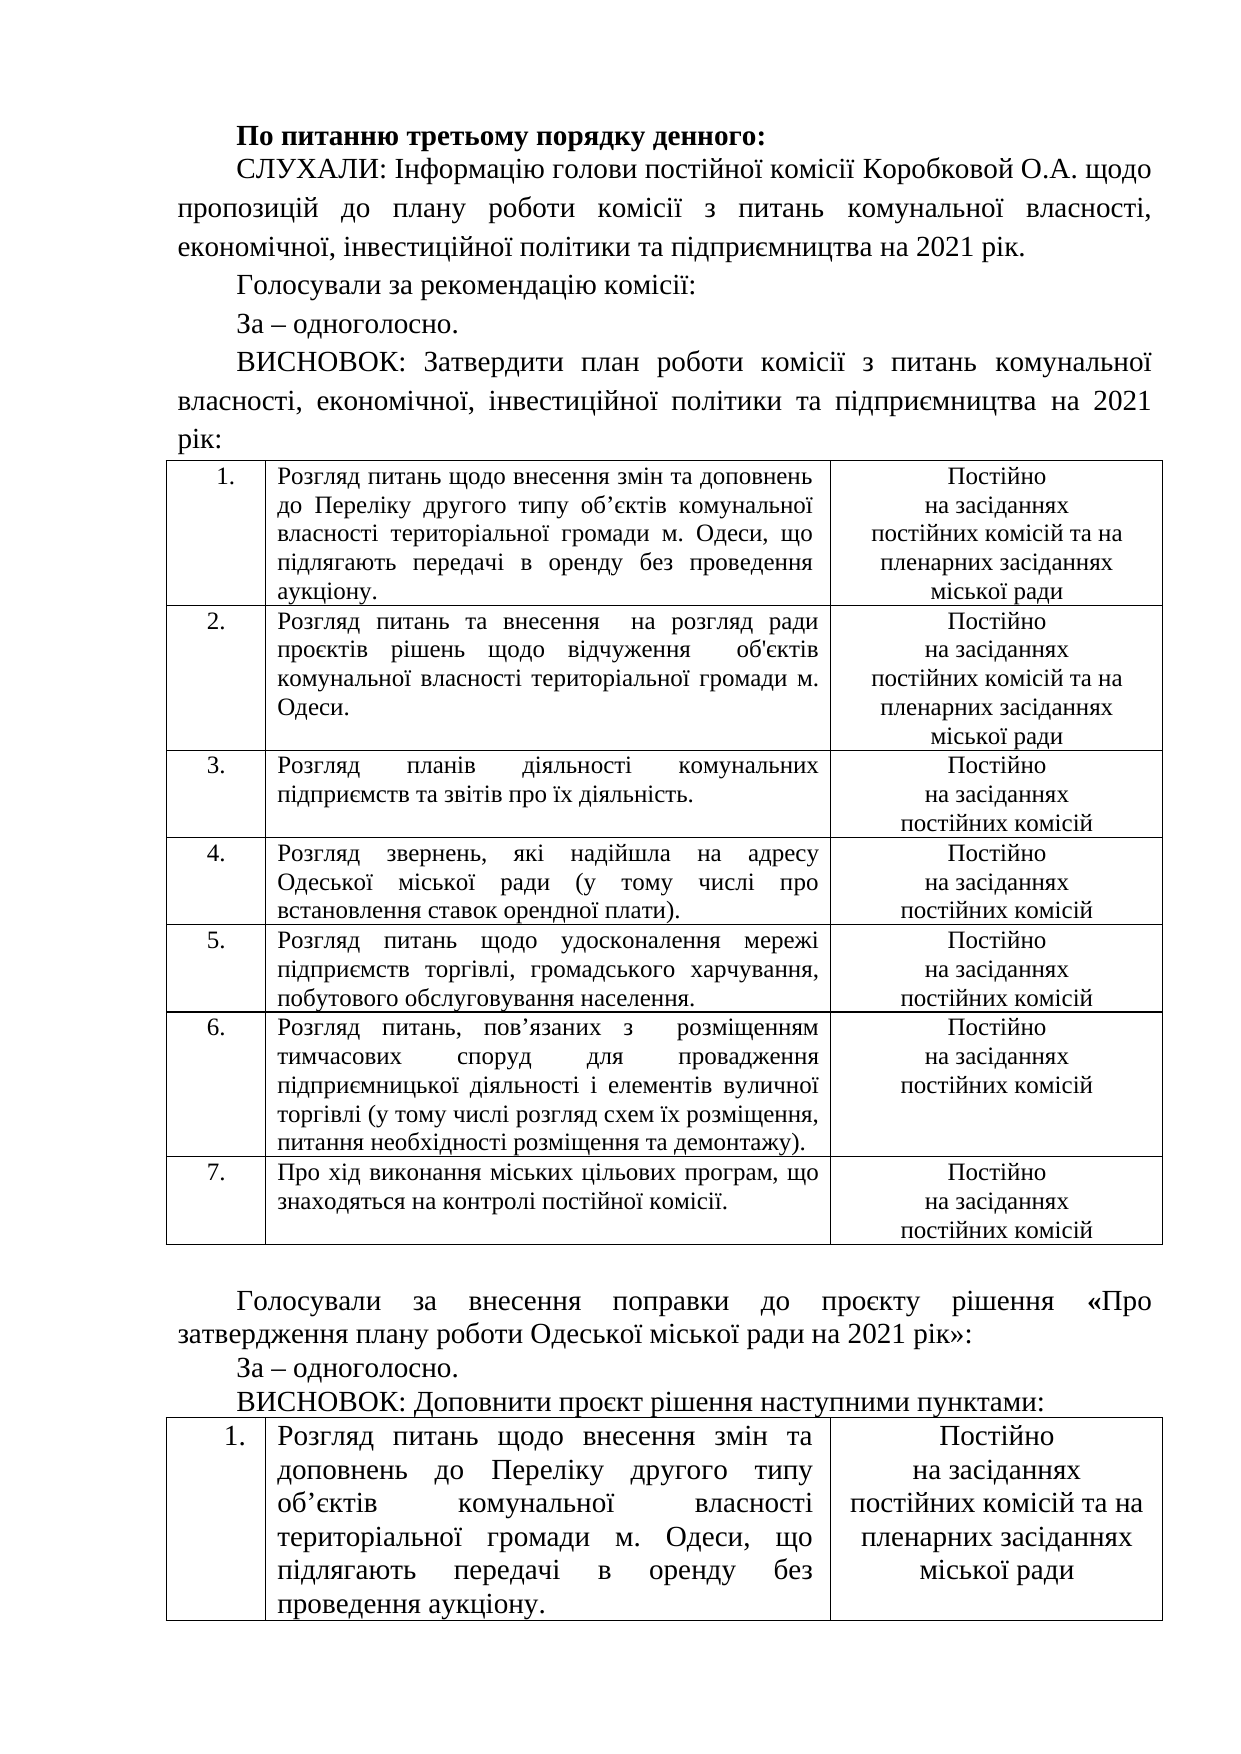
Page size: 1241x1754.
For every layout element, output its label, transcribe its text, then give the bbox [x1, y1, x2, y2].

table_cell Розгляд планів діяльності комунальних підприємств та звітів про їх діяльність. [266, 751, 830, 837]
table_cell 5. [167, 925, 265, 1011]
table_cell Постійно на засіданнях постійних комісій [831, 925, 1162, 1011]
table_cell 6. [167, 1013, 265, 1156]
table_cell Розгляд питань та внесення на розгляд ради проєктів рішень щодо відчуження об'єктів комунальної власності територіальної громади м. Одеси. [266, 606, 830, 749]
table_header Постійно на засіданнях постійних комісій та на пленарних засіданнях міської ради [831, 1418, 1162, 1619]
table_cell Постійно на засіданнях постійних комісій [831, 751, 1162, 837]
table_cell Постійно на засіданнях постійних комісій та на пленарних засіданнях міської ради [831, 606, 1162, 749]
text СЛУХАЛИ: Інформацію голови постійної комісії Коробковой О.А. щодо пропозицій до плану роботи комісії з питань комунальної власності, економічної, інвестиційної політики та підприємництва на 2021 рік. [177, 152, 1152, 262]
table_cell Розгляд питань щодо удосконалення мережі підприємств торгівлі, громадського харчування, побутового обслуговування населення. [266, 925, 830, 1011]
table_cell Розгляд питань, пов’язаних з розміщенням тимчасових споруд для провадження підприємницької діяльності і елементів вуличної торгівлі (у тому числі розгляд схем їх розміщення, питання необхідності розміщення та демонтажу). [266, 1013, 830, 1156]
text Голосували за рекомендацію комісії: [177, 267, 1152, 301]
table_cell 7. [167, 1157, 265, 1243]
table_cell Постійно на засіданнях постійних комісій [831, 1157, 1162, 1243]
table_cell 2. [167, 606, 265, 749]
table_header [167, 461, 265, 605]
table_cell Про хід виконання міських цільових програм, що знаходяться на контролі постійної комісії. [266, 1157, 830, 1243]
table_header Розгляд питань щодо внесення змін та доповнень до Переліку другого типу об’єктів комунальної власності територіальної громади м. Одеси, що підлягають передачі в оренду без проведення аукціону. [266, 461, 830, 605]
table_cell Постійно на засіданнях постійних комісій [831, 1013, 1162, 1156]
table_cell 4. [167, 838, 265, 924]
table_cell Розгляд звернень, які надійшла на адресу Одеської міської ради (у тому числі про встановлення ставок орендної плати). [266, 838, 830, 924]
text Голосували за внесення поправки до проєкту рішення «Про затвердження плану роботи Одеської міської ради на 2021 рік»: [177, 1283, 1152, 1350]
text ВИСНОВОК: Доповнити проєкт рішення наступними пунктами: [177, 1384, 1152, 1417]
table_header Розгляд питань щодо внесення змін та доповнень до Переліку другого типу об’єктів комунальної власності територіальної громади м. Одеси, що підлягають передачі в оренду без проведення аукціону. [266, 1418, 830, 1619]
text За – одноголосно. [177, 1350, 1152, 1384]
table_cell Постійно на засіданнях постійних комісій [831, 838, 1162, 924]
text По питанню третьому порядку денного: [177, 118, 1152, 152]
text ВИСНОВОК: Затвердити план роботи комісії з питань комунальної власності, економічної, інвестиційної політики та підприємництва на 2021 рік: [177, 344, 1152, 455]
table_header Постійно на засіданнях постійних комісій та на пленарних засіданнях міської ради [831, 461, 1162, 605]
table_cell 3. [167, 751, 265, 837]
text За – одноголосно. [177, 306, 1152, 339]
table_header 1. [167, 1418, 265, 1619]
